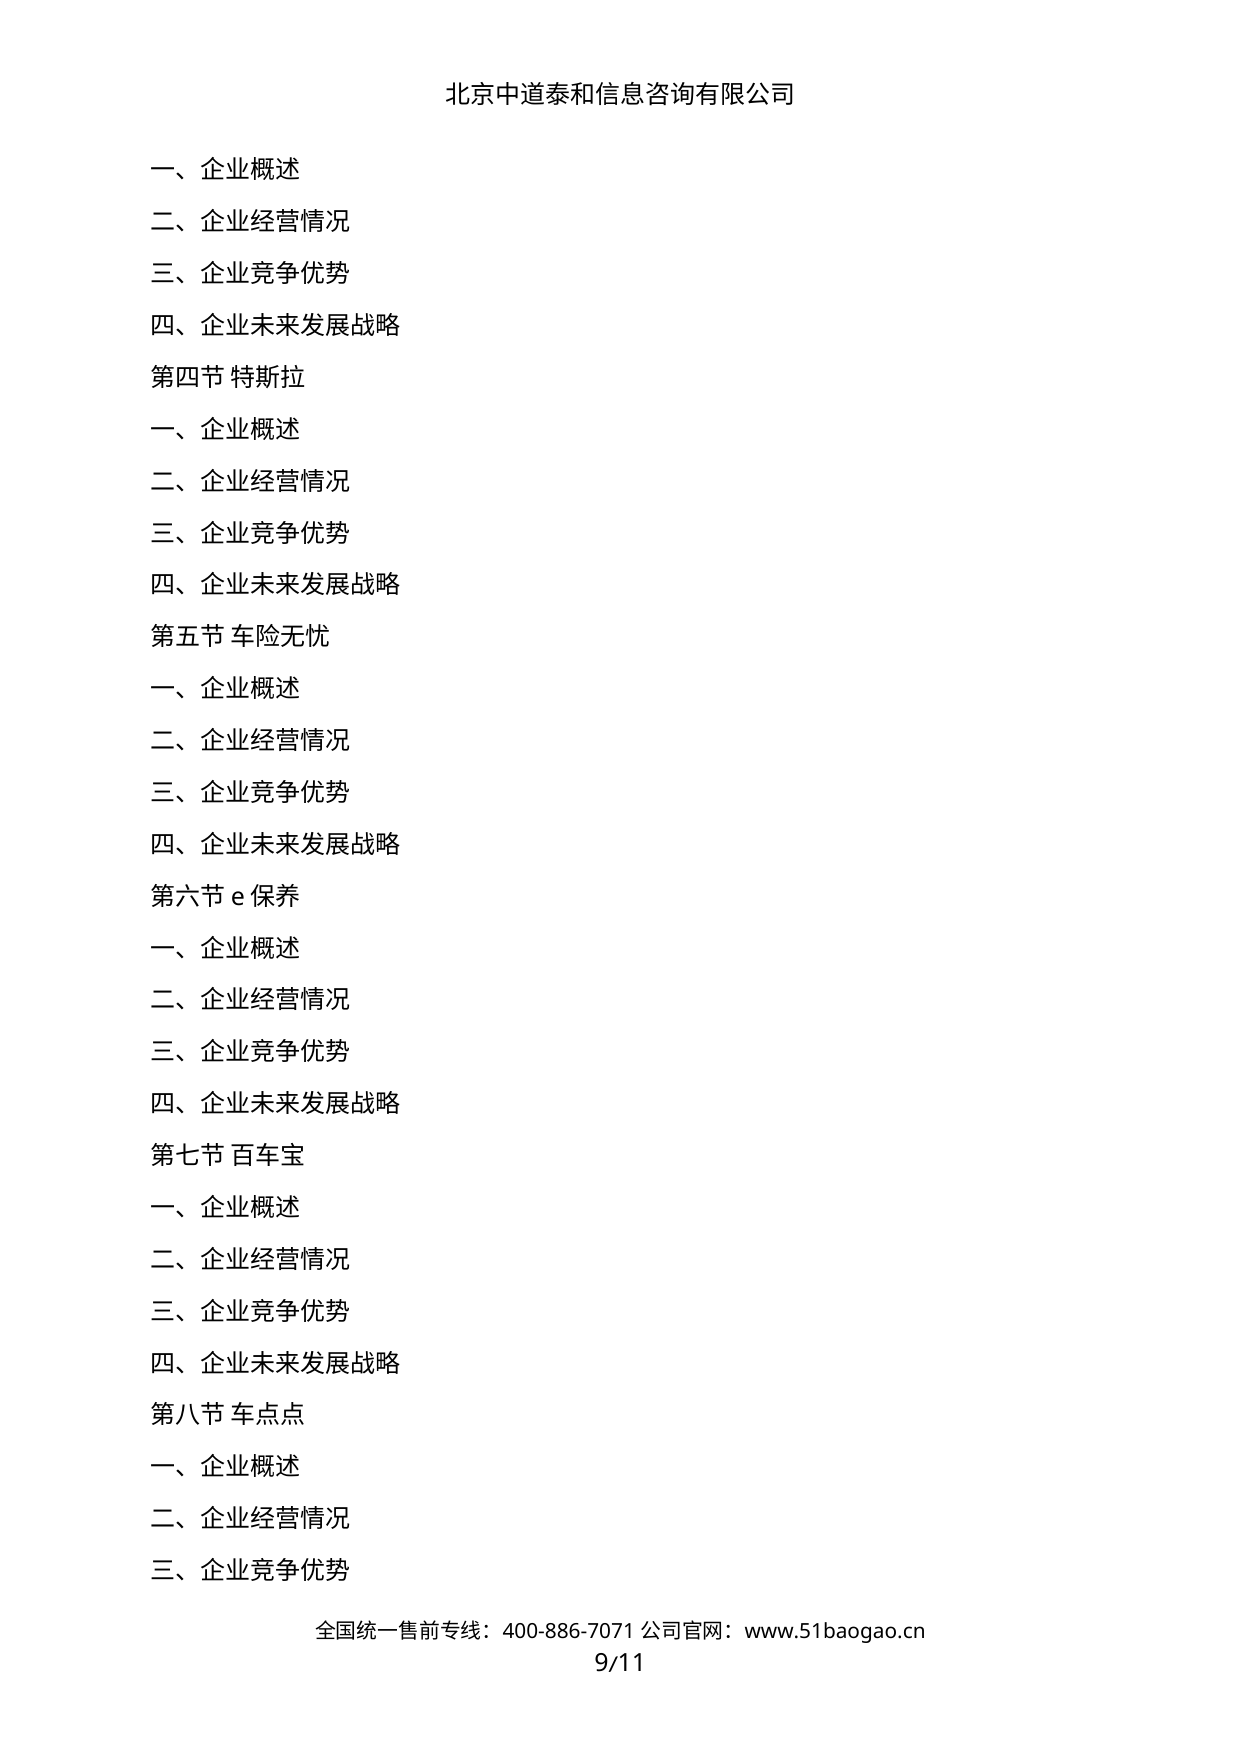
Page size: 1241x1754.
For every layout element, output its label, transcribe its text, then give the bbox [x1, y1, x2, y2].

text 三、企业竞争优势 [150, 772, 1090, 809]
text 四、企业未来发展战略 [150, 1343, 1090, 1379]
text 三、企业竞争优势 [150, 513, 1090, 549]
text 三、企业竞争优势 [150, 1032, 1090, 1068]
text 二、企业经营情况 [150, 980, 1090, 1016]
text 第七节 百车宝 [150, 1136, 1090, 1172]
text 四、企业未来发展战略 [150, 1084, 1090, 1120]
text 第四节 特斯拉 [150, 357, 1090, 394]
text 一、企业概述 [150, 150, 1090, 186]
text 一、企业概述 [150, 928, 1090, 964]
text 三、企业竞争优势 [150, 254, 1090, 290]
text 三、企业竞争优势 [150, 1551, 1090, 1587]
text 一、企业概述 [150, 1447, 1090, 1483]
text 四、企业未来发展战略 [150, 565, 1090, 601]
text 第六节 e保养 [150, 876, 1090, 912]
text 二、企业经营情况 [150, 1499, 1090, 1535]
text 二、企业经营情况 [150, 202, 1090, 238]
text 二、企业经营情况 [150, 1239, 1090, 1276]
text 三、企业竞争优势 [150, 1291, 1090, 1327]
text 一、企业概述 [150, 409, 1090, 446]
text 第五节 车险无忧 [150, 617, 1090, 653]
text 一、企业概述 [150, 1187, 1090, 1224]
text 四、企业未来发展战略 [150, 824, 1090, 861]
text 二、企业经营情况 [150, 721, 1090, 757]
text 四、企业未来发展战略 [150, 306, 1090, 342]
text 一、企业概述 [150, 669, 1090, 705]
text 第八节 车点点 [150, 1395, 1090, 1431]
text 二、企业经营情况 [150, 461, 1090, 497]
